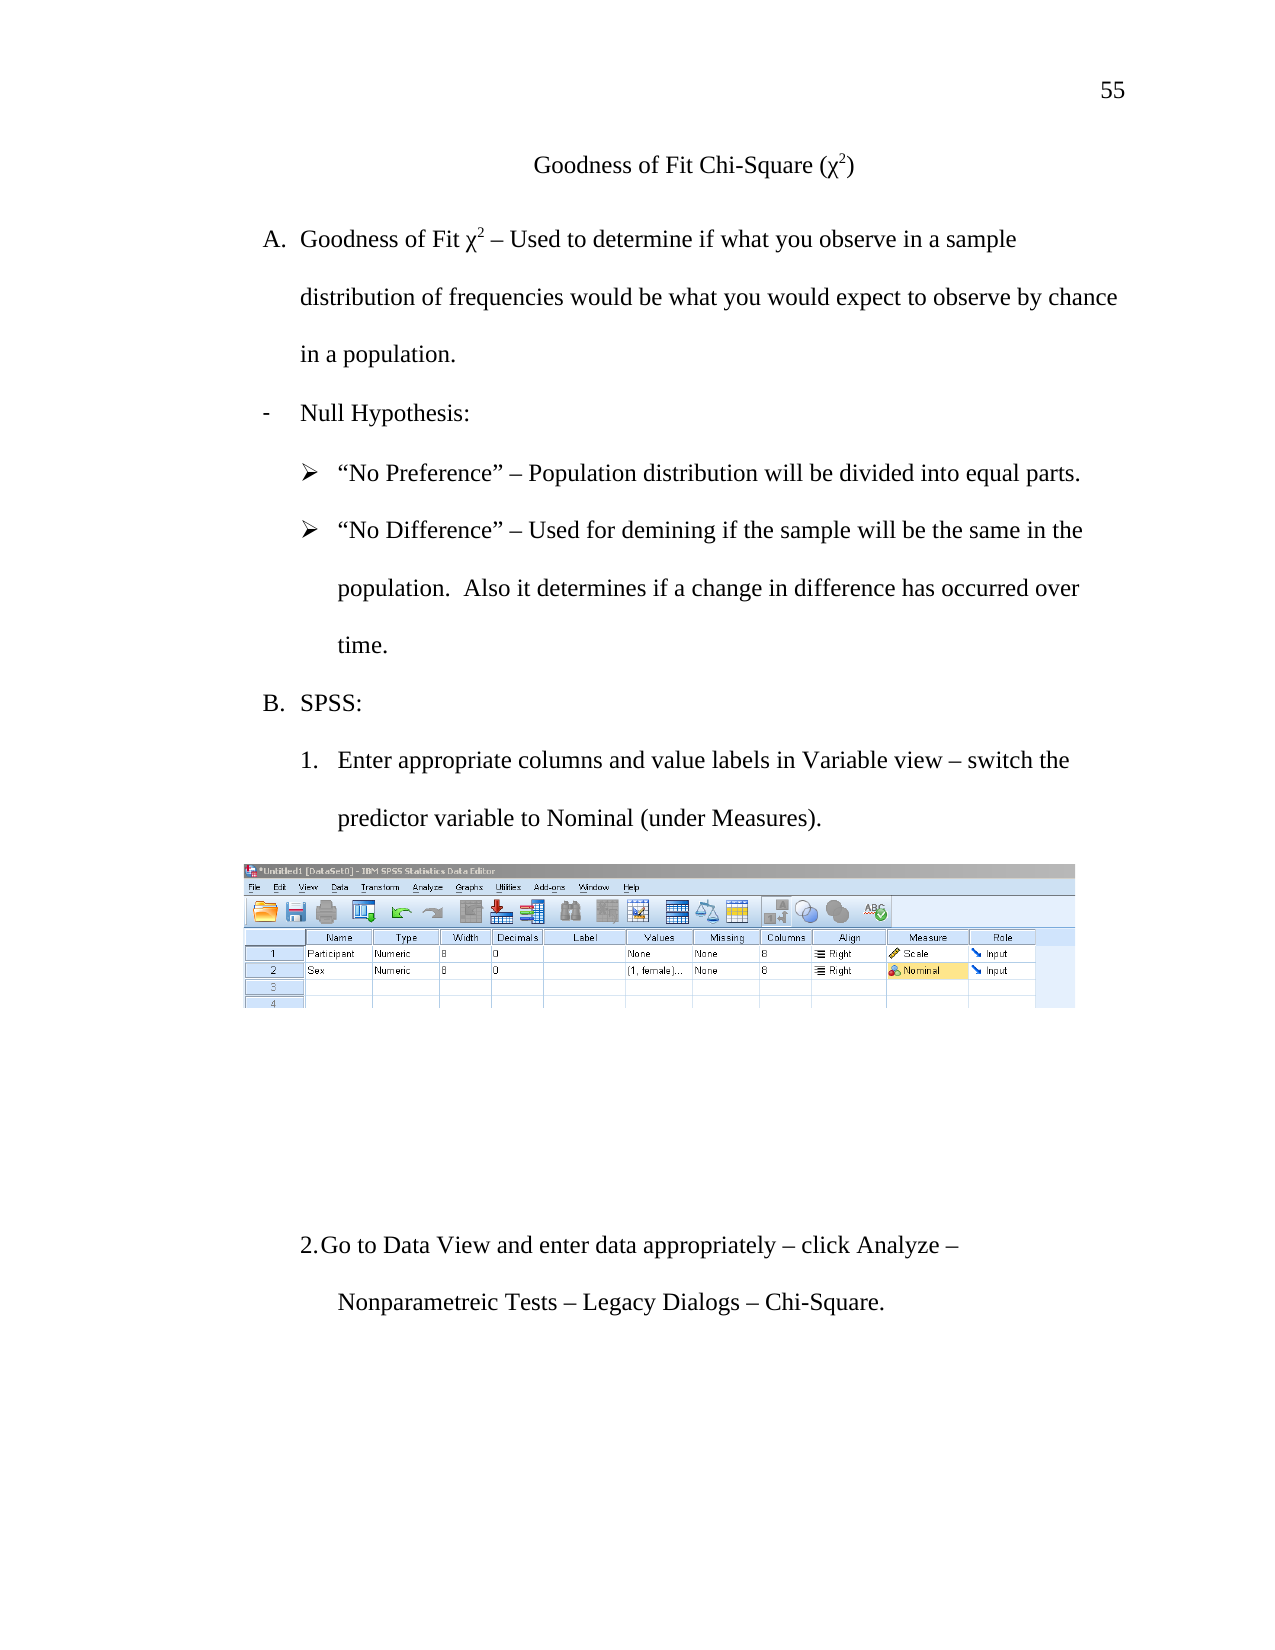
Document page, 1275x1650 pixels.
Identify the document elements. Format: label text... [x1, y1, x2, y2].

list Go to Data View and enter data appropriately – click Analyze – Nonparametreic Tests – Legacy Dialogs – Chi-Square. [300, 1230, 1125, 1316]
list “No Preference” – Population distribution will be divided into equal parts. [300, 458, 1125, 486]
list Null Hypothesis: [262, 397, 1125, 427]
picture [243, 864, 1075, 1008]
list “No Difference” – Used for demining if the sample will be the same in the population. Also it determines if a change in difference has occurred over time. [300, 515, 1125, 659]
list Enter appropriate columns and value labels in Variable view – switch the predictor variable to Nominal (under Measures). [300, 745, 1125, 831]
list SPSS: [262, 688, 1125, 716]
list Goodness of Fit χ2 – Used to determine if what you observe in a sample distribution of frequencies would be what you would expect to observe by chance in a population. [262, 224, 1125, 368]
text Goodness of Fit Chi-Square (χ2) [262, 150, 1125, 179]
